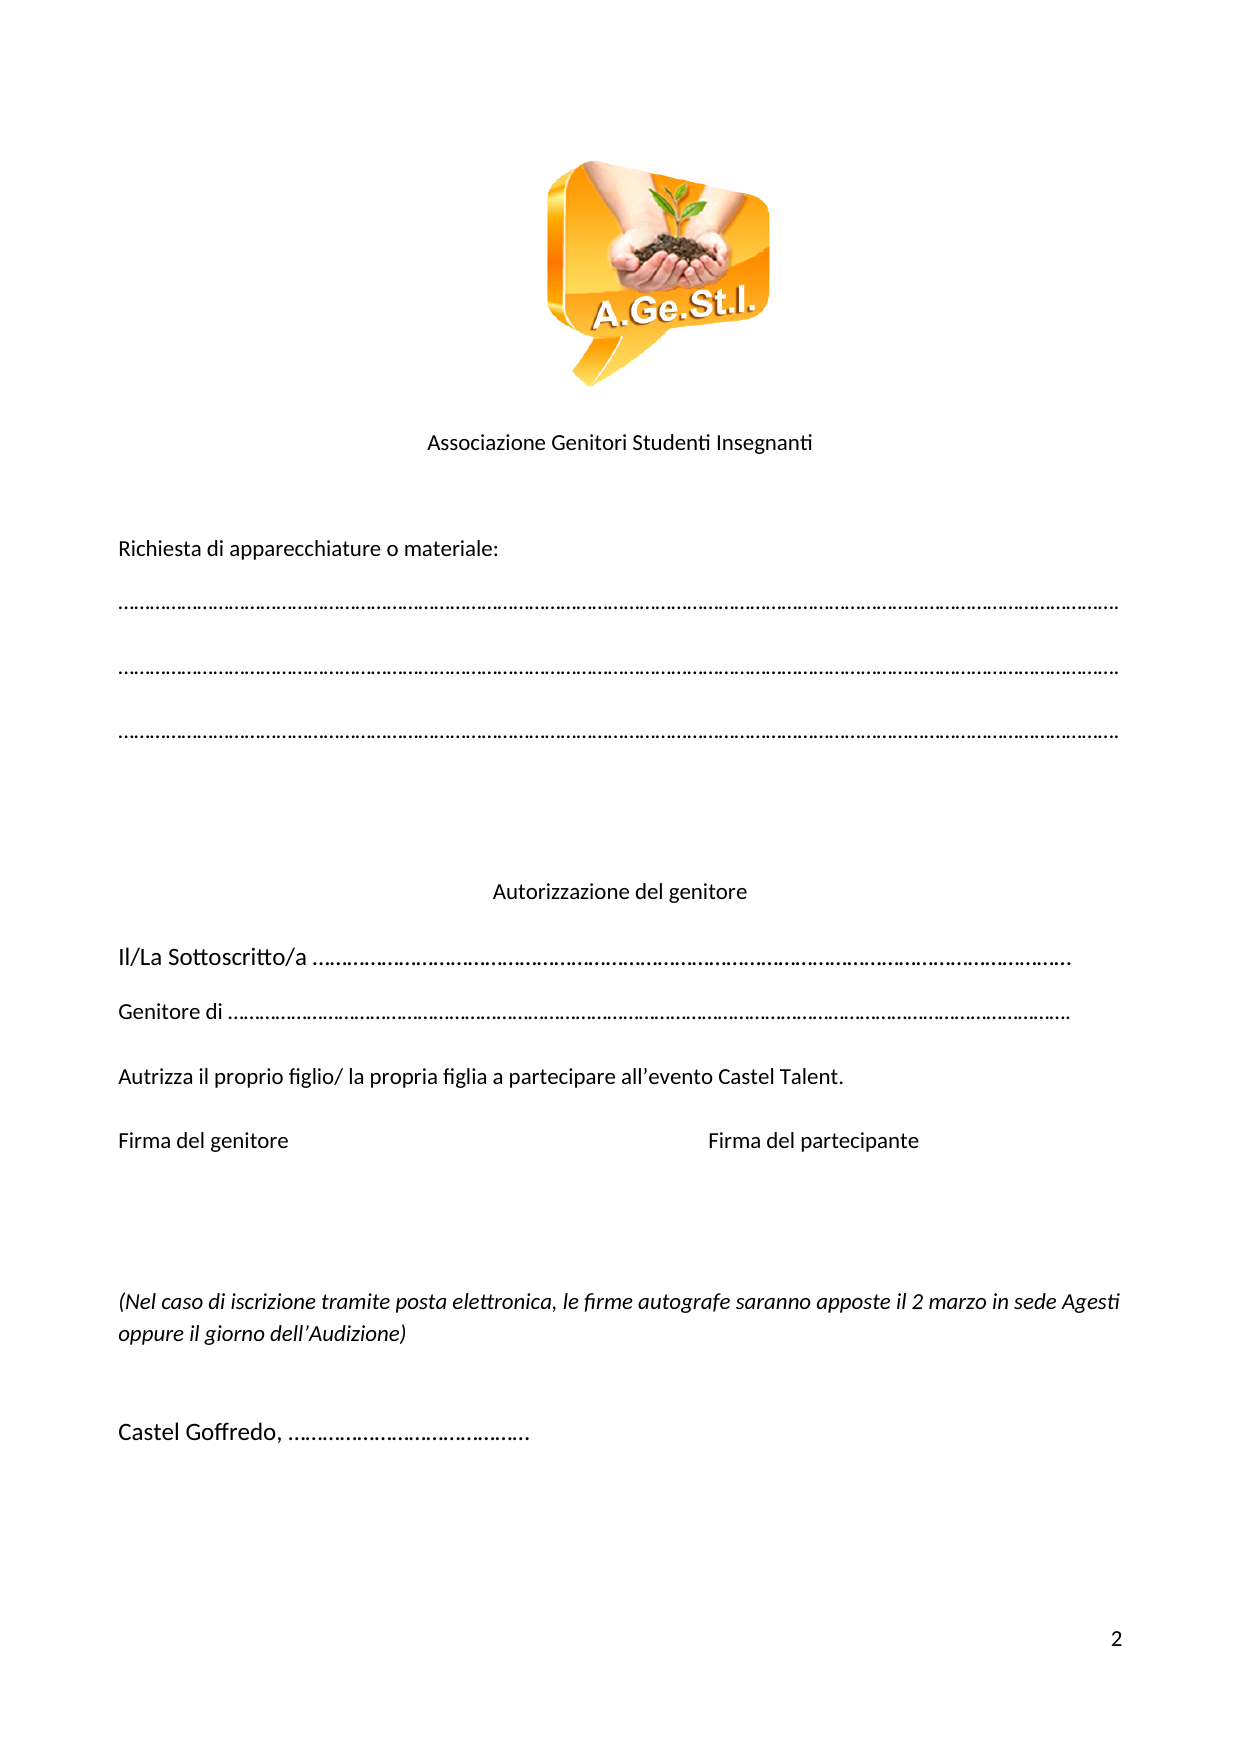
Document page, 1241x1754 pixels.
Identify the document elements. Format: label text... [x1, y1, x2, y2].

text ………………………………………………………………………………………………………………………………………………………………………. [118, 587, 1122, 616]
text Il/La Sottoscritto/a …………………………………………………………………………………………………………………… [118, 942, 1122, 972]
text Genitore di ……………………………………………………………………………………………………………………………………………. [118, 997, 1122, 1025]
text Richiesta di apparecchiature o materiale: [118, 534, 1122, 562]
list Castel Goffredo, …………………………………… [118, 1416, 1122, 1446]
picture [524, 147, 791, 404]
text ………………………………………………………………………………………………………………………………………………………………………. [118, 652, 1122, 680]
text Associazione Genitori Studenti Insegnanti [118, 428, 1122, 456]
text Autorizzazione del genitore [118, 877, 1122, 905]
text Autrizza il proprio figlio/ la propria figlia a partecipare all’evento Castel Talent. [118, 1062, 1122, 1090]
text (Nel caso di iscrizione tramite posta elettronica, le firme autografe saranno apposte il 2 marzo in sede Agesti oppure il giorno dell’Audizione) [118, 1287, 1122, 1347]
text Firma del genitore Firma del partecipante [118, 1126, 1122, 1154]
text ………………………………………………………………………………………………………………………………………………………………………. [118, 716, 1122, 744]
